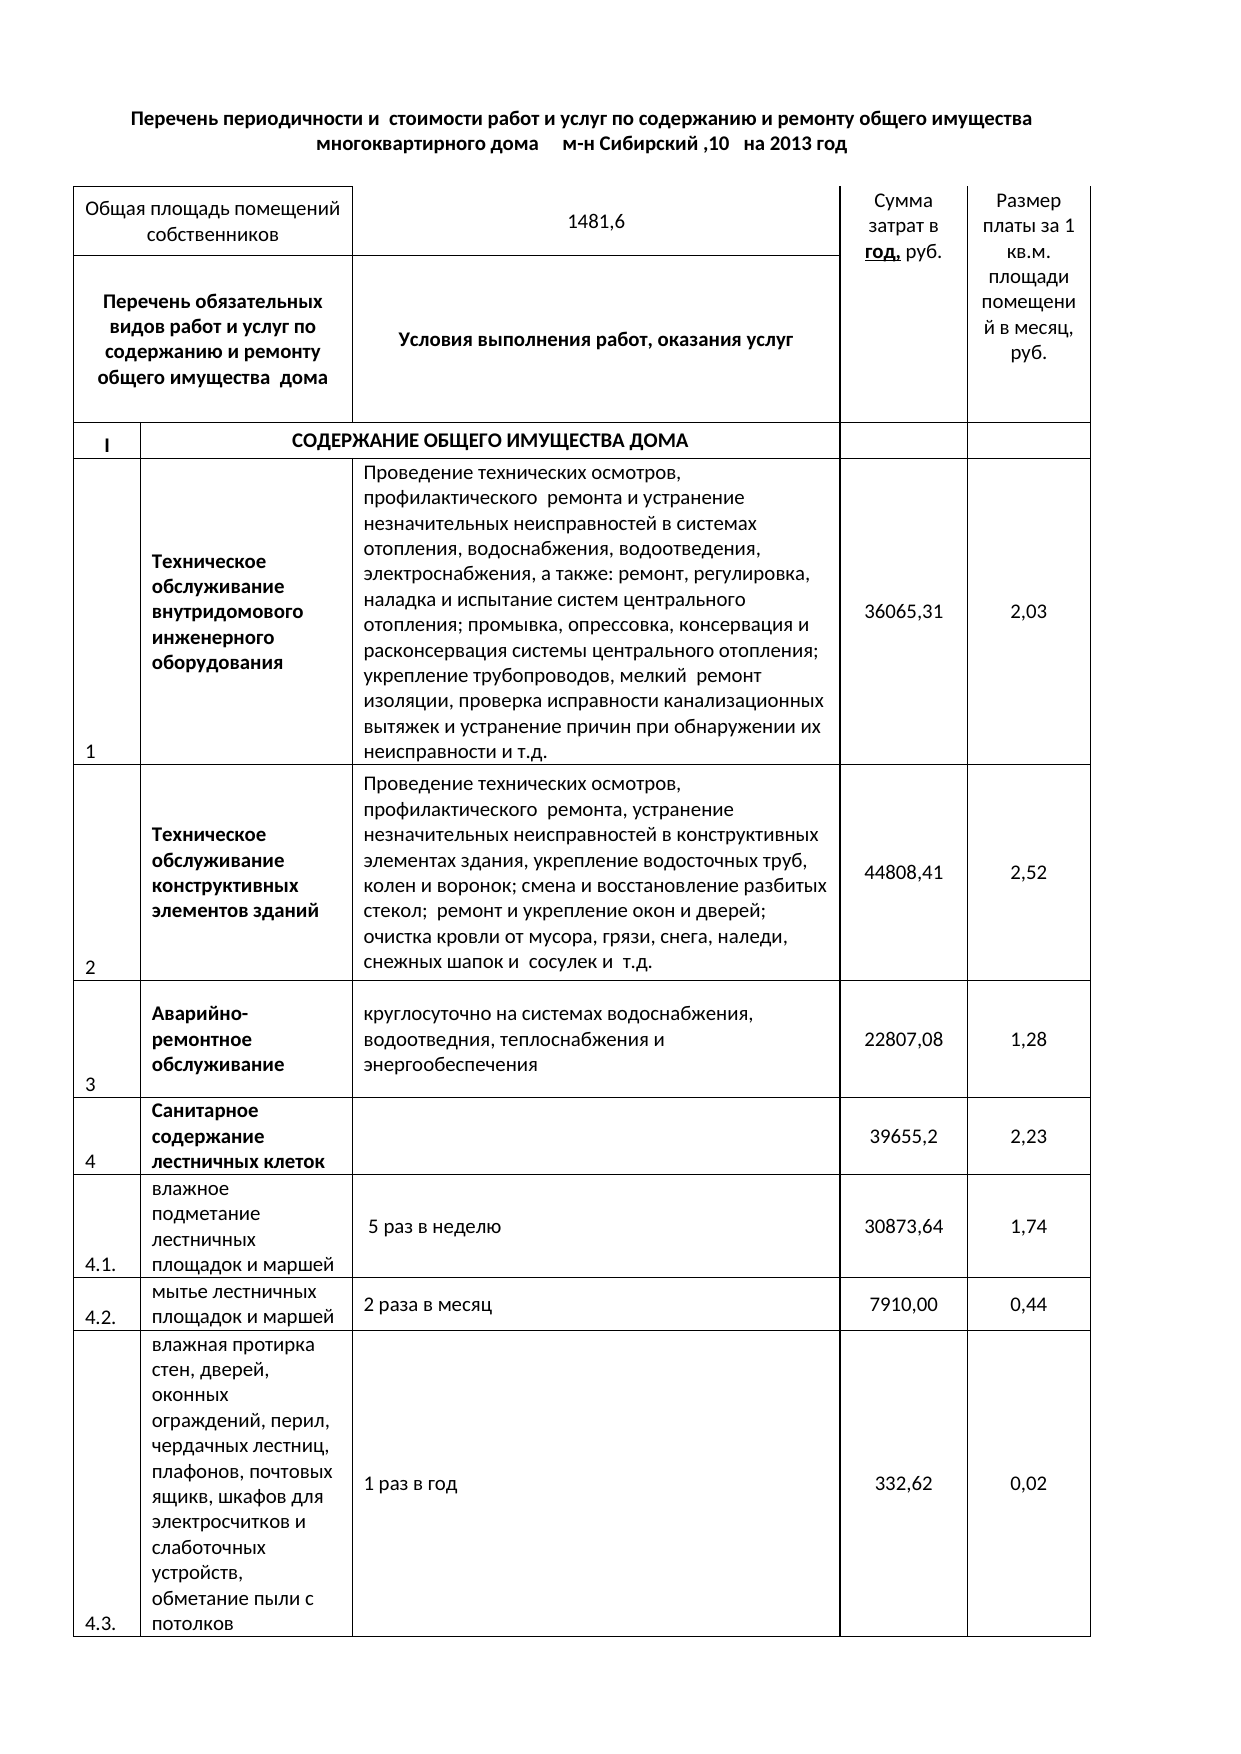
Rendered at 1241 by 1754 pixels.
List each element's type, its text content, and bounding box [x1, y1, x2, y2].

table_cell 39655,2 [841, 1098, 967, 1174]
table_cell [353, 1098, 839, 1174]
table_cell 4.3. [74, 1331, 140, 1636]
table_cell Перечень обязательных видов работ и услуг по содержанию и ремонту общего имущества дома [74, 256, 352, 422]
table_cell Размер платы за 1 кв.м. площади помещений в месяц, руб. [968, 186, 1090, 422]
table_cell 2 [74, 765, 140, 979]
table_cell [968, 423, 1090, 458]
table_cell 1,28 [968, 981, 1090, 1097]
table_cell Проведение технических осмотров, профилактического ремонта и устранение незначительных неисправностей в системах отопления, водоснабжения, водоотведения, электроснабжения, а также: ремонт, регулировка, наладка и испытание систем центрального отопления; промывка, опрессовка, консервация и расконсервация системы центрального отопления; укрепление трубопроводов, мелкий ремонт изоляции, проверка исправности канализационных вытяжек и устранение причин при обнаружении их неисправности и т.д. [353, 459, 839, 764]
table_cell Аварийно-ремонтное обслуживание [141, 981, 352, 1097]
table_cell 2,23 [968, 1098, 1090, 1174]
table_cell 2,52 [968, 765, 1090, 979]
table_cell 44808,41 [841, 765, 967, 979]
table_cell влажное подметание лестничных площадок и маршей [141, 1175, 352, 1277]
table_cell СОДЕРЖАНИЕ ОБЩЕГО ИМУЩЕСТВА ДОМА [141, 423, 839, 458]
table_cell Общая площадь помещений собственников [74, 187, 352, 255]
table_cell 5 раз в неделю [353, 1175, 839, 1277]
table_cell круглосуточно на системах водоснабжения, водоотведния, теплоснабжения и энергообеспечения [353, 981, 839, 1097]
table_cell I [74, 423, 140, 458]
table_cell 22807,08 [841, 981, 967, 1097]
table_cell влажная протирка стен, дверей, оконных ограждений, перил, чердачных лестниц, плафонов, почтовых ящикв, шкафов для электросчитков и слаботочных устройств, обметание пыли с потолков [141, 1331, 352, 1636]
table_cell 4.2. [74, 1278, 140, 1330]
table_cell Проведение технических осмотров, профилактического ремонта, устранение незначительных неисправностей в конструктивных элементах здания, укрепление водосточных труб, колен и воронок; смена и восстановление разбитых стекол; ремонт и укрепление окон и дверей; очистка кровли от мусора, грязи, снега, наледи, снежных шапок и сосулек и т.д. [353, 765, 839, 979]
table_cell 1481,6 [353, 186, 839, 255]
table_cell Санитарное содержание лестничных клеток [141, 1098, 352, 1174]
table_cell 4.1. [74, 1175, 140, 1277]
table_cell 0,02 [968, 1331, 1090, 1636]
table_cell 1,74 [968, 1175, 1090, 1277]
table_cell 36065,31 [841, 459, 967, 764]
table_cell 30873,64 [841, 1175, 967, 1277]
table_cell 3 [74, 981, 140, 1097]
table_cell 4 [74, 1098, 140, 1174]
table_cell 7910,00 [841, 1278, 967, 1330]
table_cell 332,62 [841, 1331, 967, 1636]
table_cell 1 [74, 459, 140, 764]
table_cell [841, 423, 967, 458]
table_cell Техническое обслуживание внутридомового инженерного оборудования [141, 459, 352, 764]
table_cell Сумма затрат в год, руб. [841, 186, 967, 422]
table_cell Техническое обслуживание конструктивных элементов зданий [141, 765, 352, 979]
table_cell 1 раз в год [353, 1331, 839, 1636]
table_header Перечень периодичности и стоимости работ и услуг по содержанию и ремонту общего имущества многоквартирного дома м-н Сибирский ,10 на 2013 год [74, 75, 1090, 186]
table_cell 0,44 [968, 1278, 1090, 1330]
table_cell 2 раза в месяц [353, 1278, 839, 1330]
table_cell Условия выполнения работ, оказания услуг [353, 256, 839, 422]
table_cell мытье лестничных площадок и маршей [141, 1278, 352, 1330]
table_cell 2,03 [968, 459, 1090, 764]
